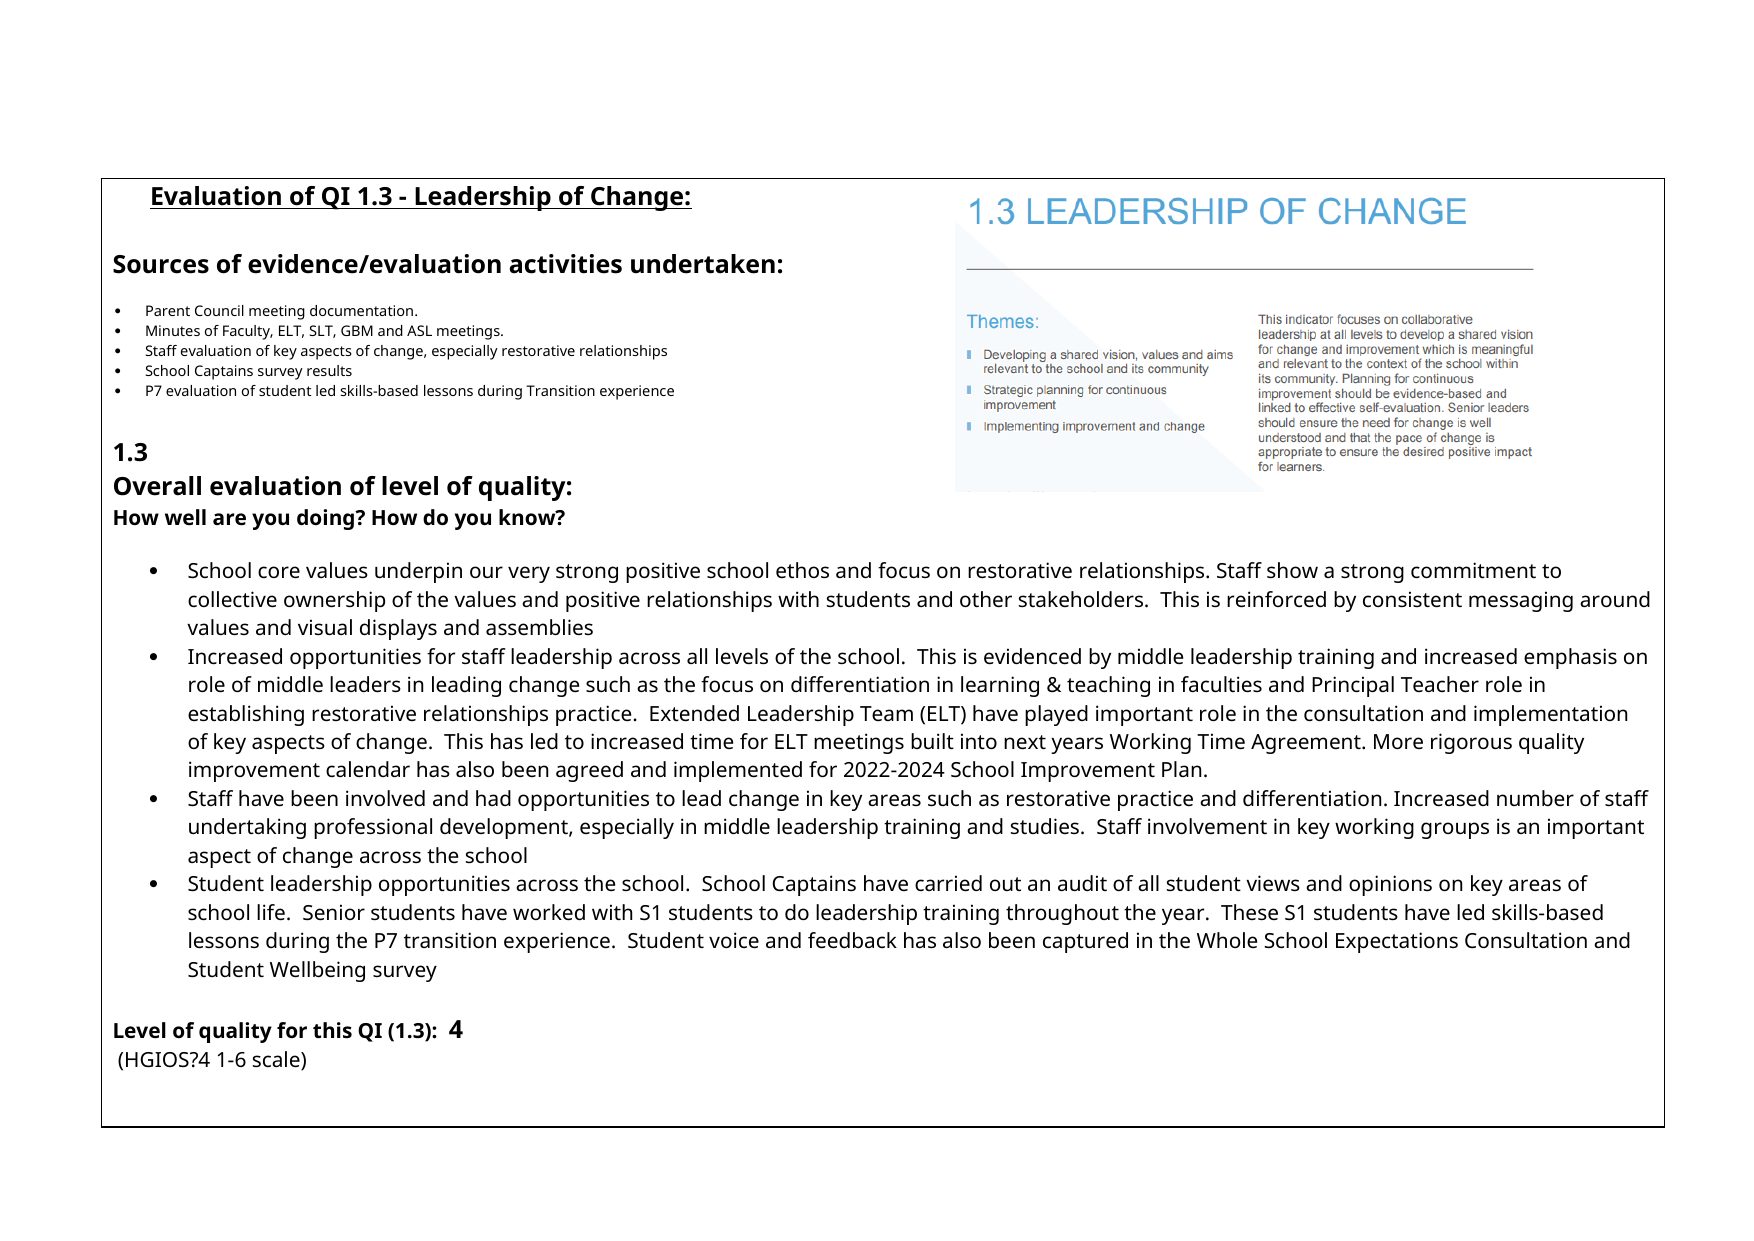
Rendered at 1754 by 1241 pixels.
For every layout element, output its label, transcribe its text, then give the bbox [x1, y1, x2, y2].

table_header Evaluation of QI 1.3 - Leadership of Change: Sources of evidence/evaluation activities undertaken: Parent Council meeting documentation. Minutes of Faculty, ELT, SLT, GBM and ASL meetings. Staff evaluation of key aspects of change, especially restorative relationships School Captains survey results P7 evaluation of student led skills-based lessons during Transition experience 1.3 Overall evaluation of level of quality: How well are you doing? How do you know? School core values underpin our very strong positive school ethos and focus on restorative relationships. Staff show a strong commitment to collective ownership of the values and positive relationships with students and other stakeholders. This is reinforced by consistent messaging around values and visual displays and assemblies Increased opportunities for staff leadership across all levels of the school. This is evidenced by middle leadership training and increased emphasis on role of middle leaders in leading change such as the focus on differentiation in learning & teaching in faculties and Principal Teacher role in establishing restorative relationships practice. Extended Leadership Team (ELT) have played important role in the consultation and implementation of key aspects of change. This has led to increased time for ELT meetings built into next years Working Time Agreement. More rigorous quality improvement calendar has also been agreed and implemented for 2022-2024 School Improvement Plan. Staff have been involved and had opportunities to lead change in key areas such as restorative practice and differentiation. Increased number of staff undertaking professional development, especially in middle leadership training and studies. Staff involvement in key working groups is an important aspect of change across the school Student leadership opportunities across the school. School Captains have carried out an audit of all student views and opinions on key areas of school life. Senior students have worked with S1 students to do leadership training throughout the year. These S1 students have led skills-based lessons during the P7 transition experience. Student voice and feedback has also been captured in the Whole School Expectations Consultation and Student Wellbeing survey Level of quality for this QI (1.3): 4 (HGIOS?4 1-6 scale) [102, 179, 1664, 1126]
picture [955, 180, 1556, 492]
